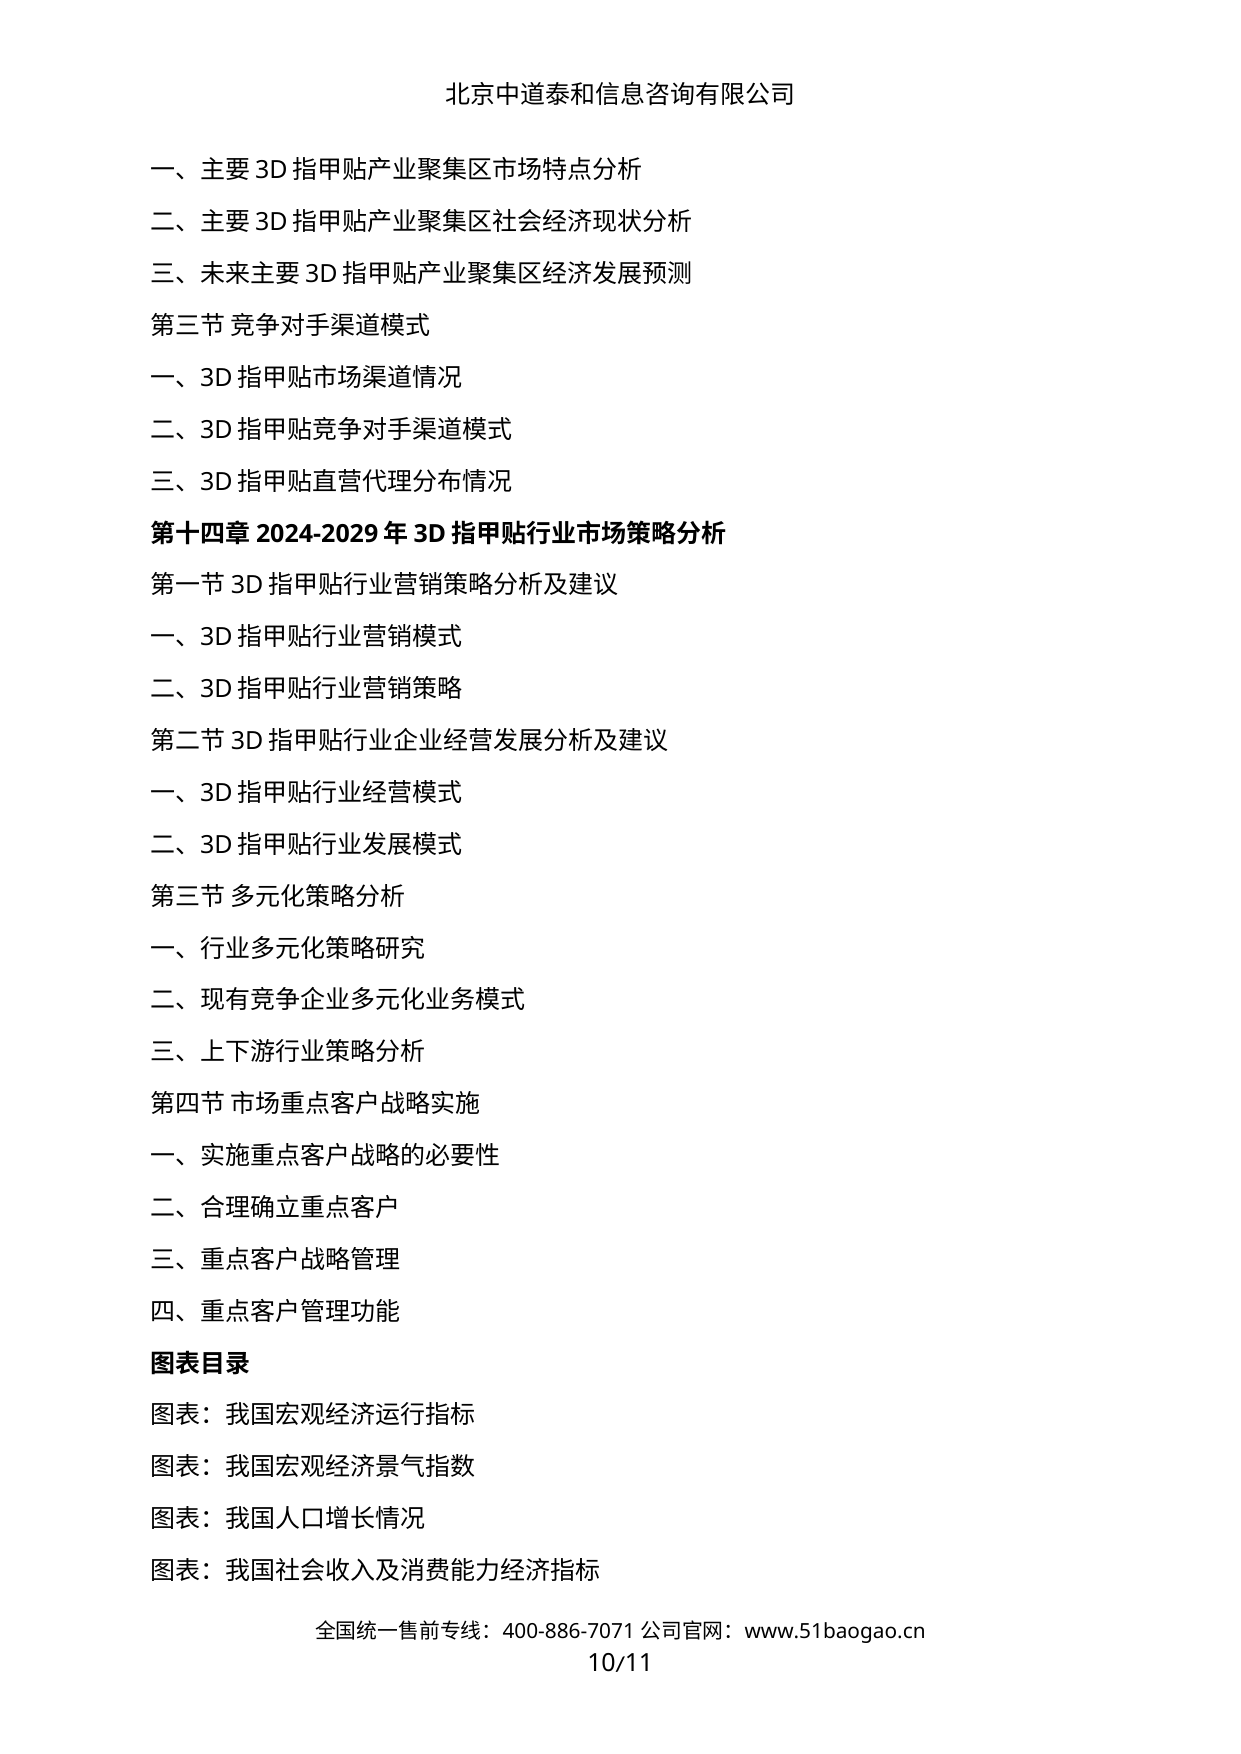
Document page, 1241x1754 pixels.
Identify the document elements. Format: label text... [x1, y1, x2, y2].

text 图表：我国宏观经济景气指数 [150, 1447, 1090, 1483]
text 一、实施重点客户战略的必要性 [150, 1136, 1090, 1172]
text 第三节 多元化策略分析 [150, 876, 1090, 912]
text 一、主要3D指甲贴产业聚集区市场特点分析 [150, 150, 1090, 186]
text 第二节 3D指甲贴行业企业经营发展分析及建议 [150, 721, 1090, 757]
text 一、3D指甲贴行业营销模式 [150, 617, 1090, 653]
text 图表：我国宏观经济运行指标 [150, 1395, 1090, 1431]
text 图表目录 [150, 1343, 1090, 1379]
text 二、主要3D指甲贴产业聚集区社会经济现状分析 [150, 202, 1090, 238]
text 四、重点客户管理功能 [150, 1291, 1090, 1327]
text 三、3D指甲贴直营代理分布情况 [150, 461, 1090, 497]
text 三、未来主要3D指甲贴产业聚集区经济发展预测 [150, 254, 1090, 290]
text 图表：我国人口增长情况 [150, 1499, 1090, 1535]
text 第十四章 2024-2029年3D指甲贴行业市场策略分析 [150, 513, 1090, 549]
text 二、3D指甲贴竞争对手渠道模式 [150, 409, 1090, 446]
text 二、3D指甲贴行业发展模式 [150, 824, 1090, 861]
text 二、合理确立重点客户 [150, 1187, 1090, 1224]
text 三、上下游行业策略分析 [150, 1032, 1090, 1068]
text 一、3D指甲贴行业经营模式 [150, 772, 1090, 809]
text 一、行业多元化策略研究 [150, 928, 1090, 964]
text 二、3D指甲贴行业营销策略 [150, 669, 1090, 705]
text 二、现有竞争企业多元化业务模式 [150, 980, 1090, 1016]
text 第一节 3D指甲贴行业营销策略分析及建议 [150, 565, 1090, 601]
text 第四节 市场重点客户战略实施 [150, 1084, 1090, 1120]
text 一、3D指甲贴市场渠道情况 [150, 357, 1090, 394]
text 三、重点客户战略管理 [150, 1239, 1090, 1276]
text 第三节 竞争对手渠道模式 [150, 306, 1090, 342]
text 图表：我国社会收入及消费能力经济指标 [150, 1551, 1090, 1587]
